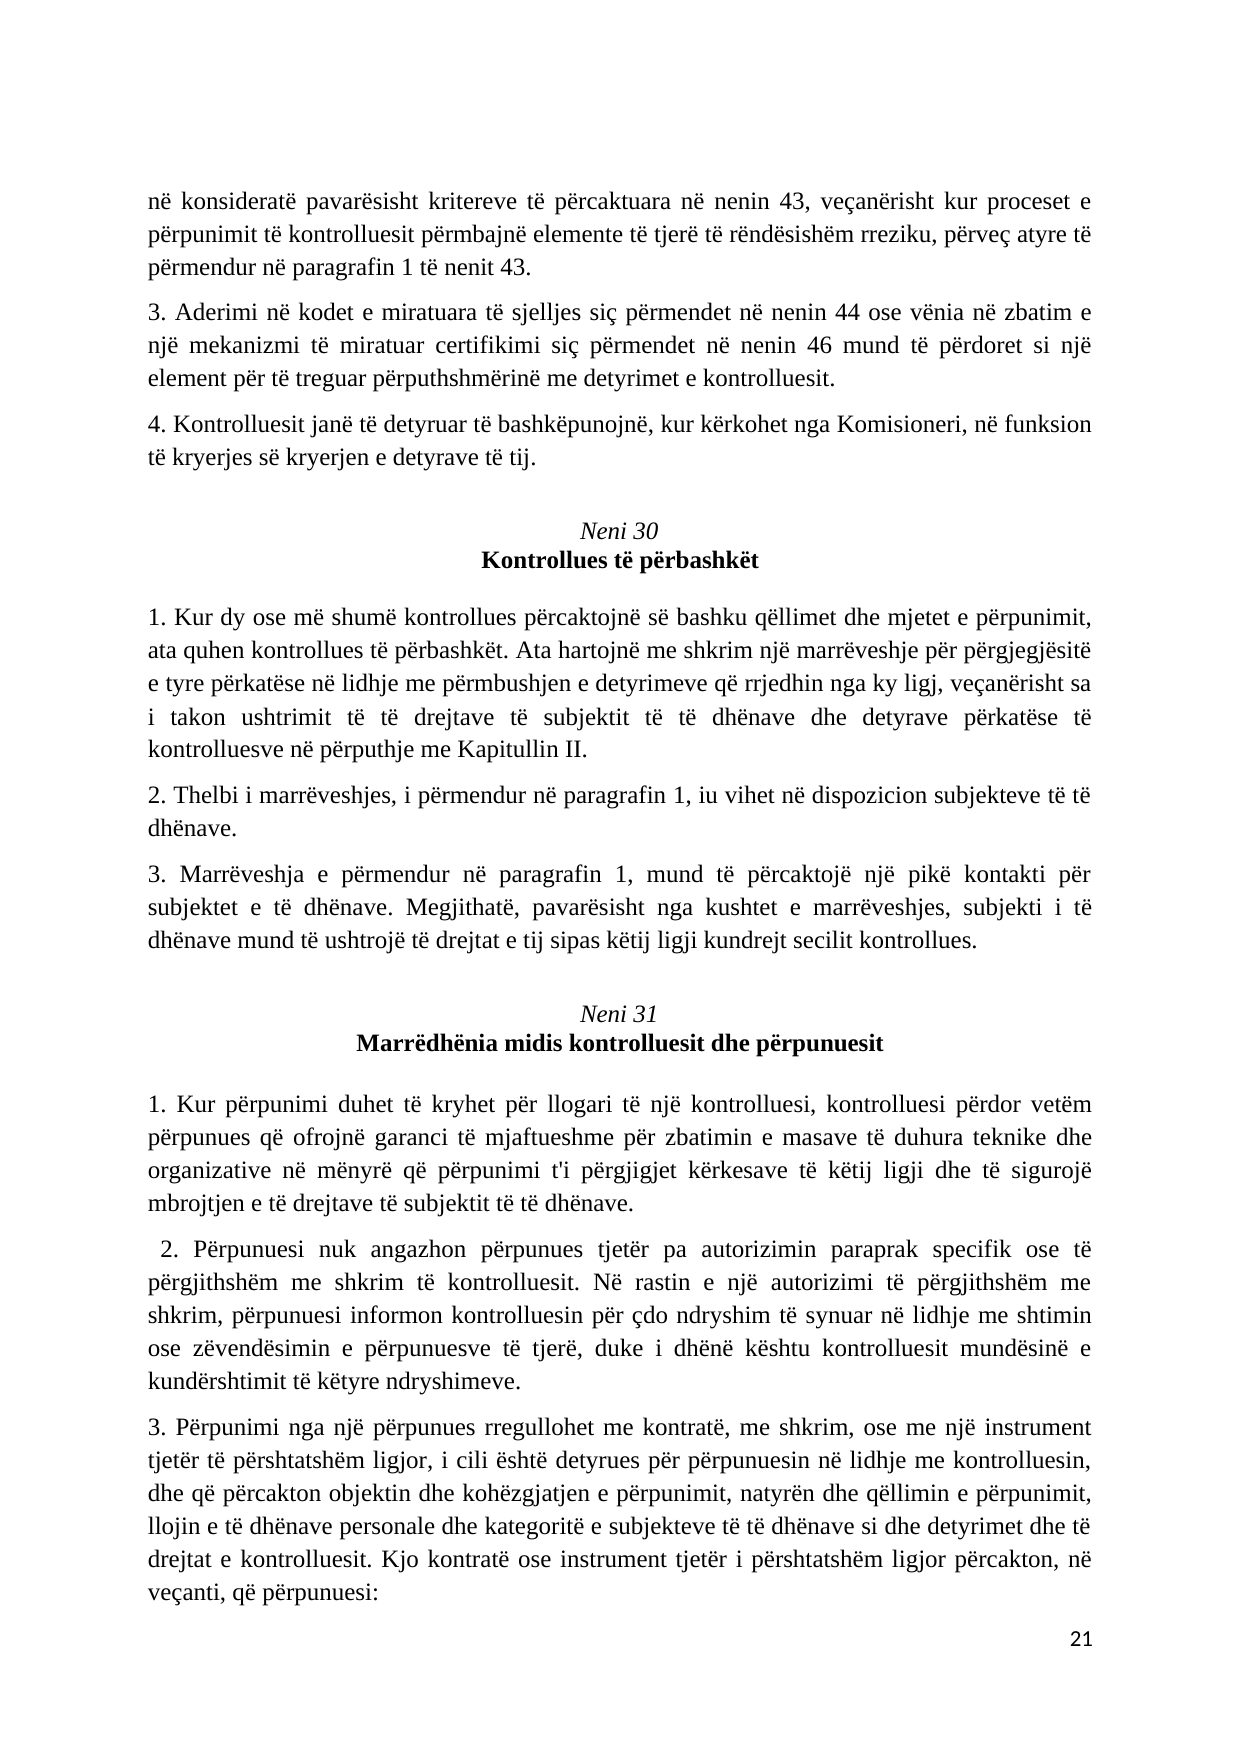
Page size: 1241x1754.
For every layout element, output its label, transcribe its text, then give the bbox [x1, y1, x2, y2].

text 4. Kontrolluesit janë të detyruar të bashkëpunojnë, kur kërkohet nga Komisioneri, në funksion të kryerjes së kryerjen e detyrave të tij. [148, 409, 1093, 471]
text 2. Thelbi i marrëveshjes, i përmendur në paragrafin 1, iu vihet në dispozicion subjekteve të të dhënave. [148, 780, 1093, 842]
list 1. Kur përpunimi duhet të kryhet për llogari të një kontrolluesi, kontrolluesi përdor vetëm përpunues që ofrojnë garanci të mjaftueshme për zbatimin e masave të duhura teknike dhe organizative në mënyrë që përpunimi t'i përgjigjet kërkesave të këtij ligji dhe të sigurojë mbrojtjen e të drejtave të subjektit të të dhënave. [148, 1089, 1093, 1217]
text 1. Kur dy ose më shumë kontrollues përcaktojnë së bashku qëllimet dhe mjetet e përpunimit, ata quhen kontrollues të përbashkët. Ata hartojnë me shkrim një marrëveshje për përgjegjësitë e tyre përkatëse në lidhje me përmbushjen e detyrimeve që rrjedhin nga ky ligj, veçanërisht sa i takon ushtrimit të të drejtave të subjektit të të dhënave dhe detyrave përkatëse të kontrolluesve në përputhje me Kapitullin II. [148, 602, 1093, 763]
list Marrëdhënia midis kontrolluesit dhe përpunuesit [148, 1028, 1093, 1056]
text Kontrollues të përbashkët [148, 545, 1093, 574]
list 2. Përpunuesi nuk angazhon përpunues tjetër pa autorizimin paraprak specifik ose të përgjithshëm me shkrim të kontrolluesit. Në rastin e një autorizimi të përgjithshëm me shkrim, përpunuesi informon kontrolluesin për çdo ndryshim të synuar në lidhje me shtimin ose zëvendësimin e përpunuesve të tjerë, duke i dhënë kështu kontrolluesit mundësinë e kundërshtimit të këtyre ndryshimeve. [148, 1234, 1093, 1395]
text Neni 30 [148, 516, 1093, 545]
list 3. Përpunimi nga një përpunues rregullohet me kontratë, me shkrim, ose me një instrument tjetër të përshtatshëm ligjor, i cili është detyrues për përpunuesin në lidhje me kontrolluesin, dhe që përcakton objektin dhe kohëzgjatjen e përpunimit, natyrën dhe qëllimin e përpunimit, llojin e të dhënave personale dhe kategoritë e subjekteve të të dhënave si dhe detyrimet dhe të drejtat e kontrolluesit. Kjo kontratë ose instrument tjetër i përshtatshëm ligjor përcakton, në veçanti, që përpunuesi: [148, 1412, 1093, 1606]
text 3. Aderimi në kodet e miratuara të sjelljes siç përmendet në nenin 44 ose vënia në zbatim e një mekanizmi të miratuar certifikimi siç përmendet në nenin 46 mund të përdoret si një element për të treguar përputhshmërinë me detyrimet e kontrolluesit. [148, 297, 1093, 392]
text 3. Marrëveshja e përmendur në paragrafin 1, mund të përcaktojë një pikë kontakti për subjektet e të dhënave. Megjithatë, pavarësisht nga kushtet e marrëveshjes, subjekti i të dhënave mund të ushtrojë të drejtat e tij sipas këtij ligji kundrejt secilit kontrollues. [148, 859, 1093, 953]
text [148, 186, 1093, 281]
list Neni 31 [148, 999, 1093, 1028]
